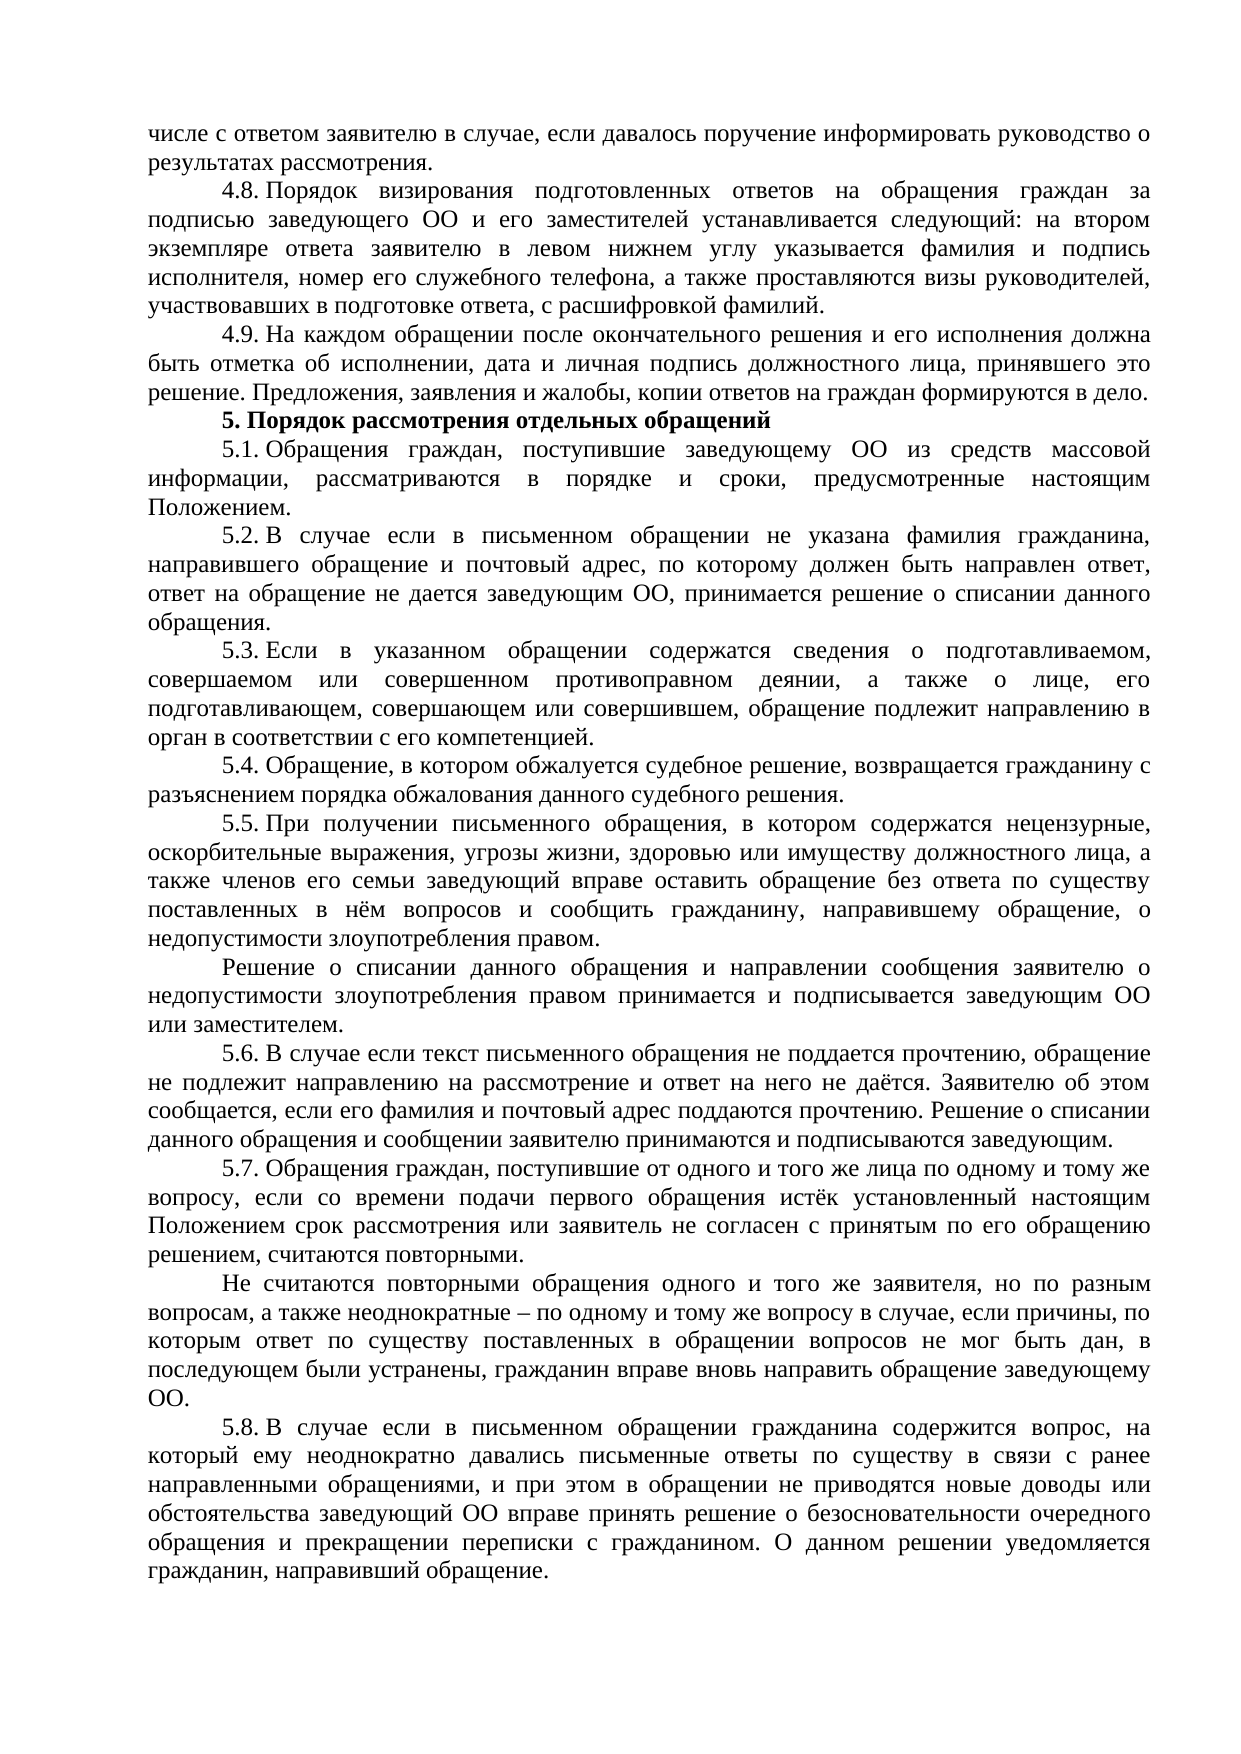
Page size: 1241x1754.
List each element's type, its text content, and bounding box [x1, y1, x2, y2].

text 5.8. В случае если в письменном обращении гражданина содержится вопрос, на который ему неоднократно давались письменные ответы по существу в связи с ранее направленными обращениями, и при этом в обращении не приводятся новые доводы или обстоятельства заведующий ОО вправе принять решение о безосновательности очередного обращения и прекращении переписки с гражданином. О данном решении уведомляется гражданин, направивший обращение. [148, 1412, 1152, 1584]
text 5.6. В случае если текст письменного обращения не поддается прочтению, обращение не подлежит направлению на рассмотрение и ответ на него не даётся. Заявителю об этом сообщается, если его фамилия и почтовый адрес поддаются прочтению. Решение о списании данного обращения и сообщении заявителю принимаются и подписываются заведующим. [148, 1038, 1152, 1153]
text 5.2. В случае если в письменном обращении не указана фамилия гражданина, направившего обращение и почтовый адрес, по которому должен быть направлен ответ, ответ на обращение не дается заведующим ОО, принимается решение о списании данного обращения. [148, 521, 1152, 636]
text 5.5. При получении письменного обращения, в котором содержатся нецензурные, оскорбительные выражения, угрозы жизни, здоровью или имуществу должностного лица, а также членов его семьи заведующий вправе оставить обращение без ответа по существу поставленных в нём вопросов и сообщить гражданину, направившему обращение, о недопустимости злоупотребления правом. [148, 808, 1152, 952]
text 4.9. На каждом обращении после окончательного решения и его исполнения должна быть отметка об исполнении, дата и личная подпись должностного лица, принявшего это решение. Предложения, заявления и жалобы, копии ответов на граждан формируются в дело. [148, 319, 1152, 406]
text Решение о списании данного обращения и направлении сообщения заявителю о недопустимости злоупотребления правом принимается и подписывается заведующим ОО или заместителем. [148, 952, 1152, 1038]
text Не считаются повторными обращения одного и того же заявителя, но по разным вопросам, а также неоднократные – по одному и тому же вопросу в случае, если причины, по которым ответ по существу поставленных в обращении вопросов не мог быть дан, в последующем были устранены, гражданин вправе вновь направить обращение заведующему ОО. [148, 1268, 1152, 1412]
text 5.4. Обращение, в котором обжалуется судебное решение, возвращается гражданину с разъяснением порядка обжалования данного судебного решения. [148, 751, 1152, 808]
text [148, 118, 1152, 176]
text 5. Порядок рассмотрения отдельных обращений [148, 406, 1152, 434]
text 4.8. Порядок визирования подготовленных ответов на обращения граждан за подписью заведующего ОО и его заместителей устанавливается следующий: на втором экземпляре ответа заявителю в левом нижнем углу указывается фамилия и подпись исполнителя, номер его служебного телефона, а также проставляются визы руководителей, участвовавших в подготовке ответа, с расшифровкой фамилий. [148, 176, 1152, 319]
text 5.7. Обращения граждан, поступившие от одного и того же лица по одному и тому же вопросу, если со времени подачи первого обращения истёк установленный настоящим Положением срок рассмотрения или заявитель не согласен с принятым по его обращению решением, считаются повторными. [148, 1153, 1152, 1268]
text 5.1. Обращения граждан, поступившие заведующему ОО из средств массовой информации, рассматриваются в порядке и сроки, предусмотренные настоящим Положением. [148, 434, 1152, 521]
text 5.3. Если в указанном обращении содержатся сведения о подготавливаемом, совершаемом или совершенном противоправном деянии, а также о лице, его подготавливающем, совершающем или совершившем, обращение подлежит направлению в орган в соответствии с его компетенцией. [148, 636, 1152, 751]
